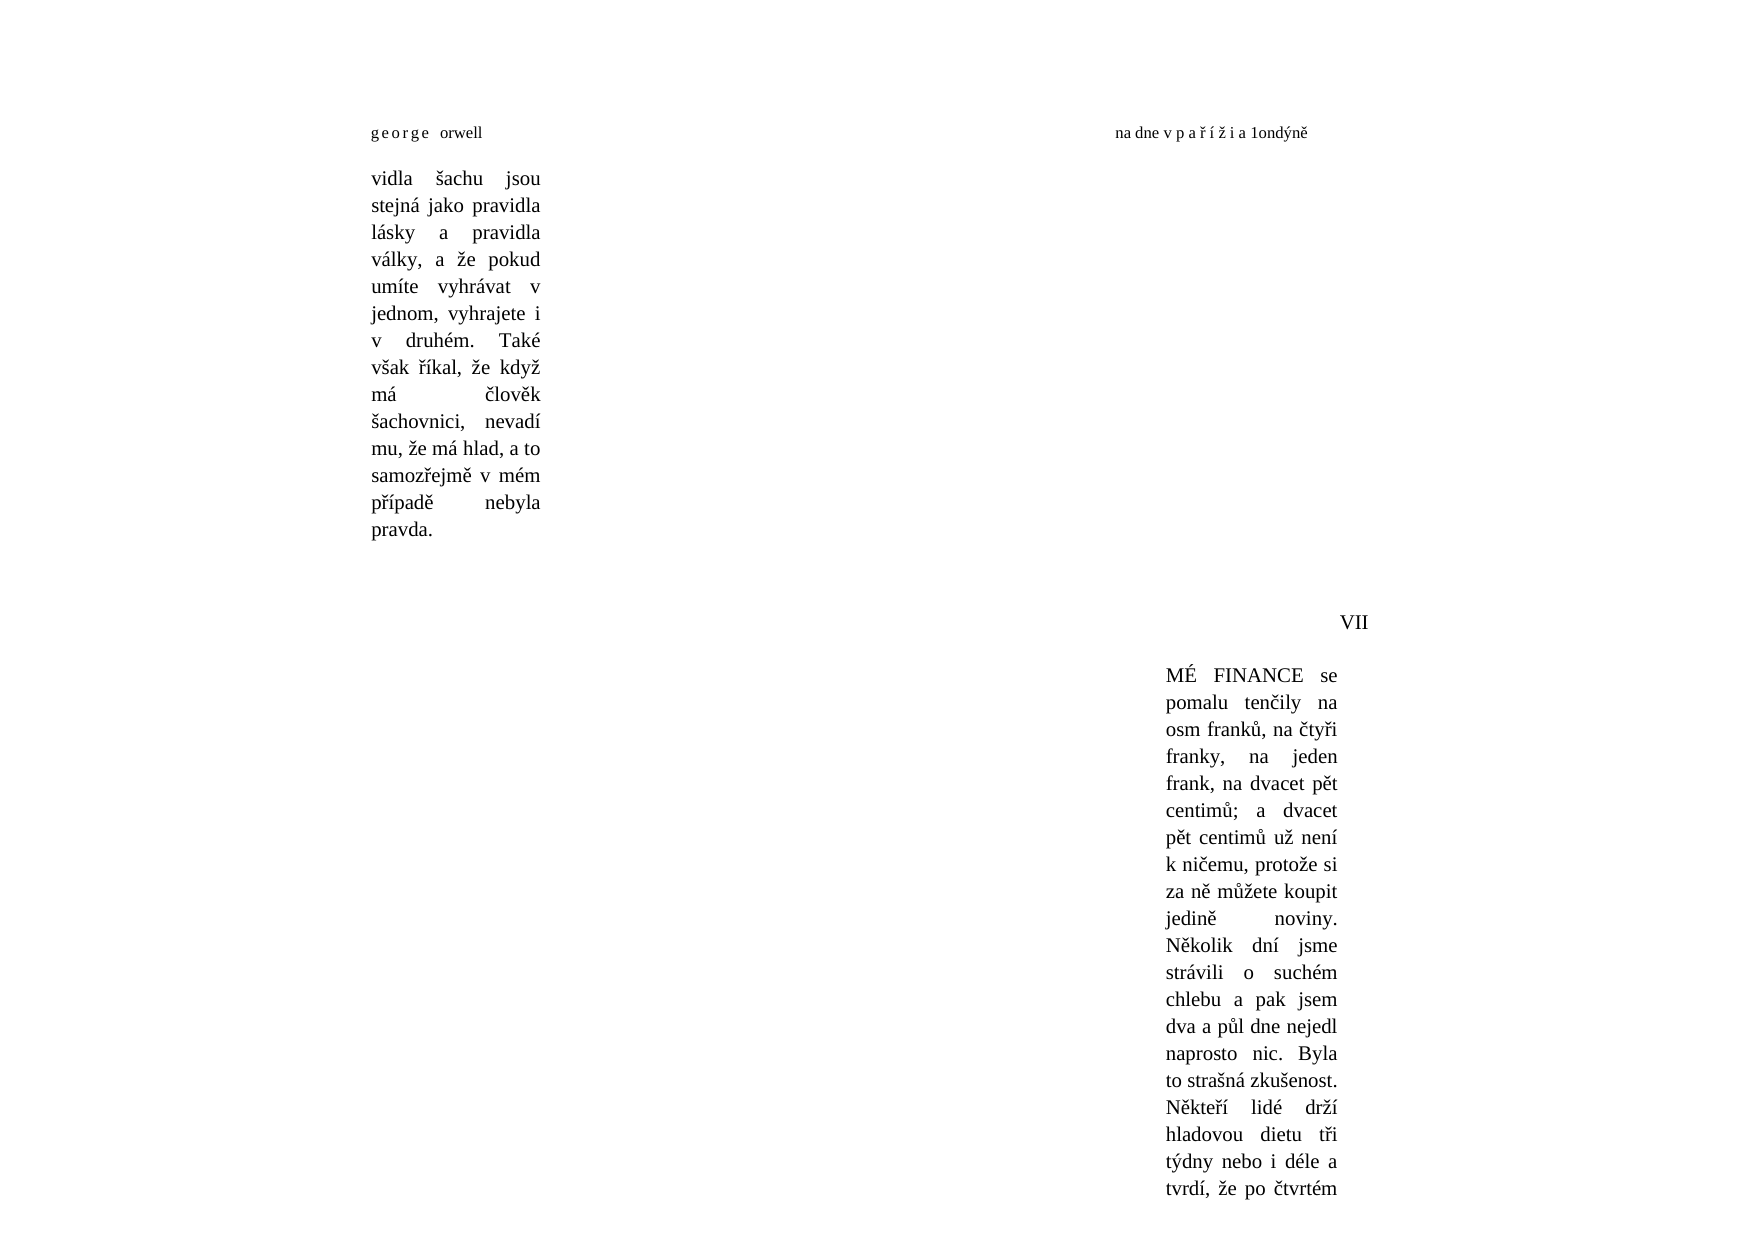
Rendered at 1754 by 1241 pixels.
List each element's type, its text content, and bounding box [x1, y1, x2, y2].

text na dne v p a ř í ž i a 1ondýně [1115, 123, 1342, 142]
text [1166, 661, 1337, 1201]
text vidla šachu jsou stejná jako pravidla lásky a pravidla války, a že pokud umíte vyhrávat v jednom, vyhrajete i v druhém. Také však říkal, že když má člověk šachovnici, nevadí mu, že má hlad, a to samozřejmě v mém případě nebyla pravda. [371, 164, 541, 542]
text george orwell [371, 123, 502, 142]
text VII [1339, 610, 1437, 634]
